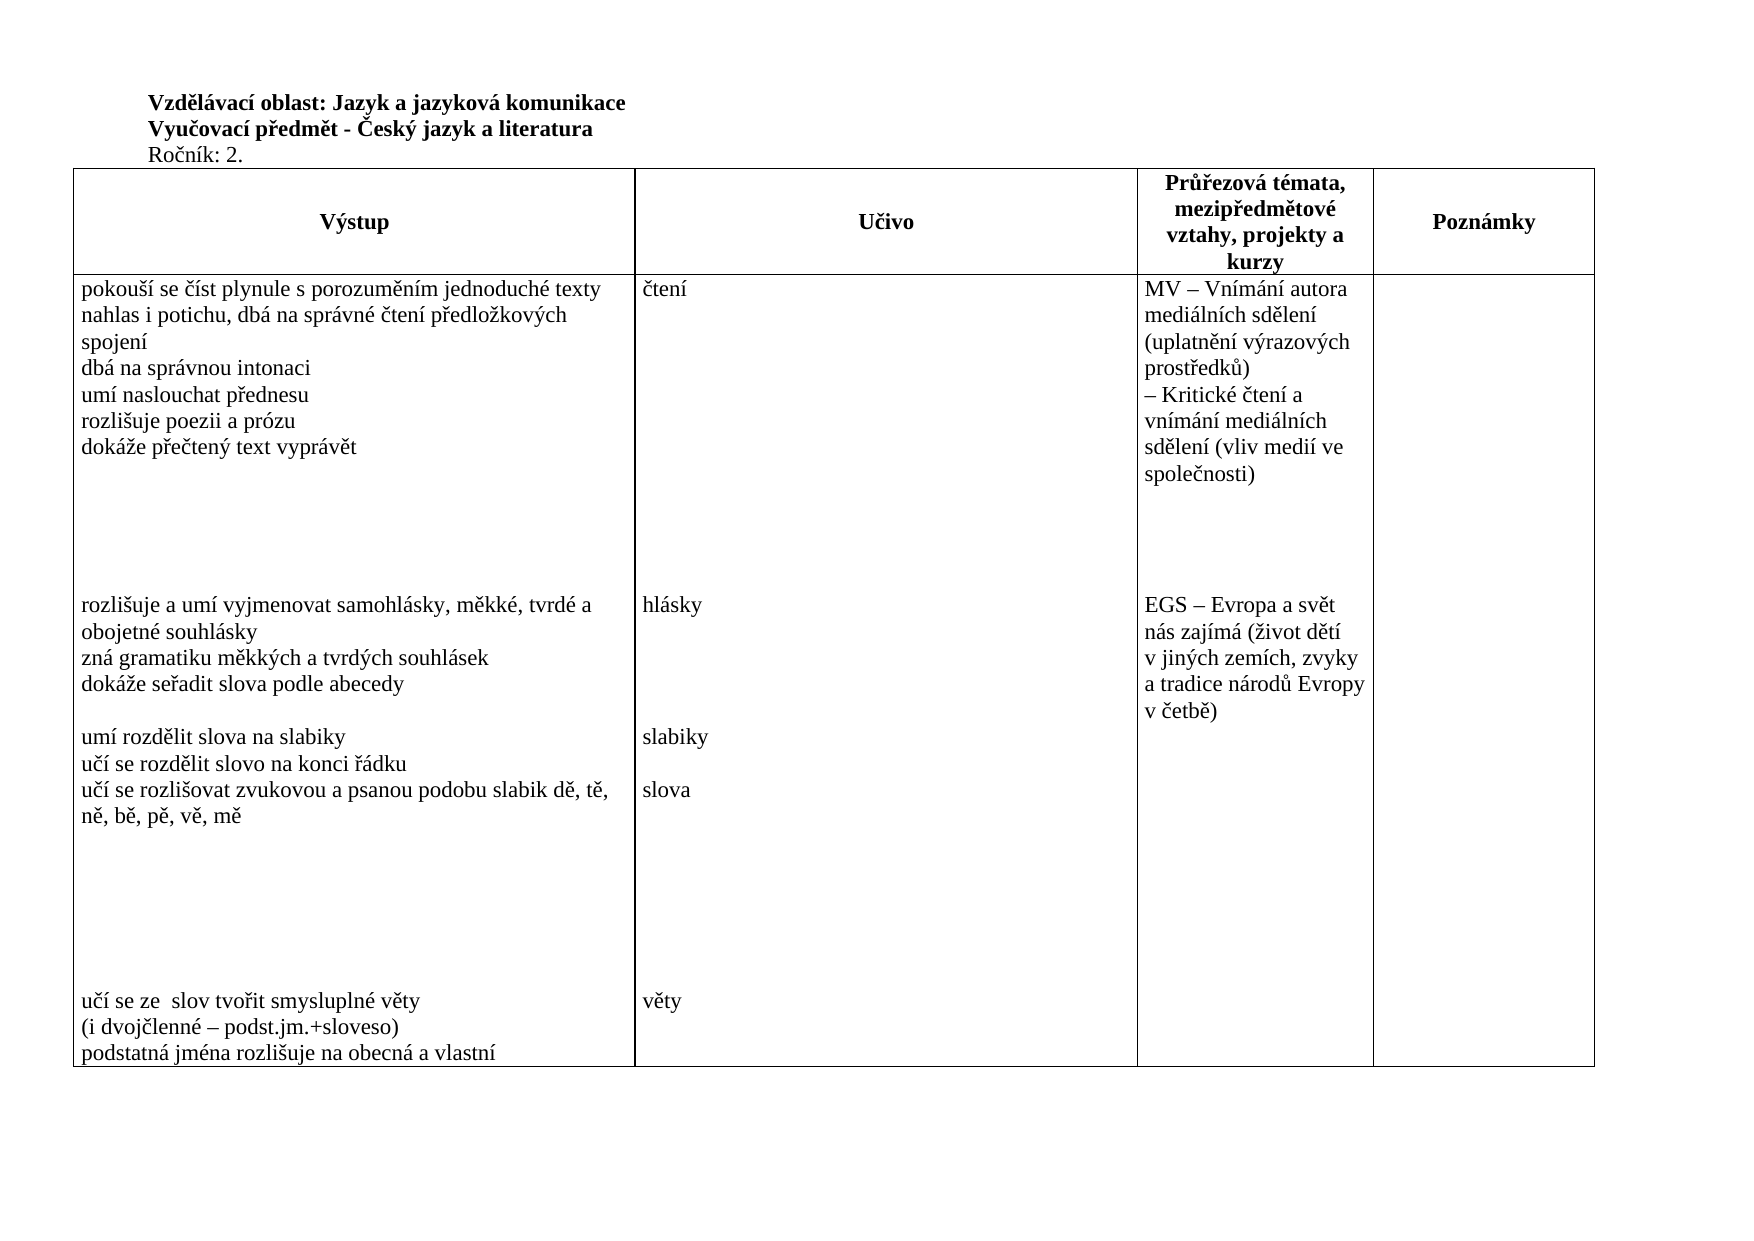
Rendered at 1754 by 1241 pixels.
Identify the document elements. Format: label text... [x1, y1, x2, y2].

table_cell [74, 275, 634, 1066]
text Ročník: 2. [148, 141, 1606, 168]
table_header Průřezová témata, mezipředmětové vztahy, projekty a kurzy [1138, 169, 1373, 274]
table_cell [1374, 275, 1594, 1066]
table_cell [636, 275, 1137, 1066]
table_header Poznámky [1374, 169, 1594, 274]
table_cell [1138, 275, 1373, 1066]
table_header Učivo [636, 169, 1137, 274]
subtitle Vzdělávací oblast: Jazyk a jazyková komunikace [148, 89, 1606, 115]
table_header Výstup [74, 169, 634, 274]
subtitle Vyučovací předmět - Český jazyk a literatura [148, 115, 1606, 141]
